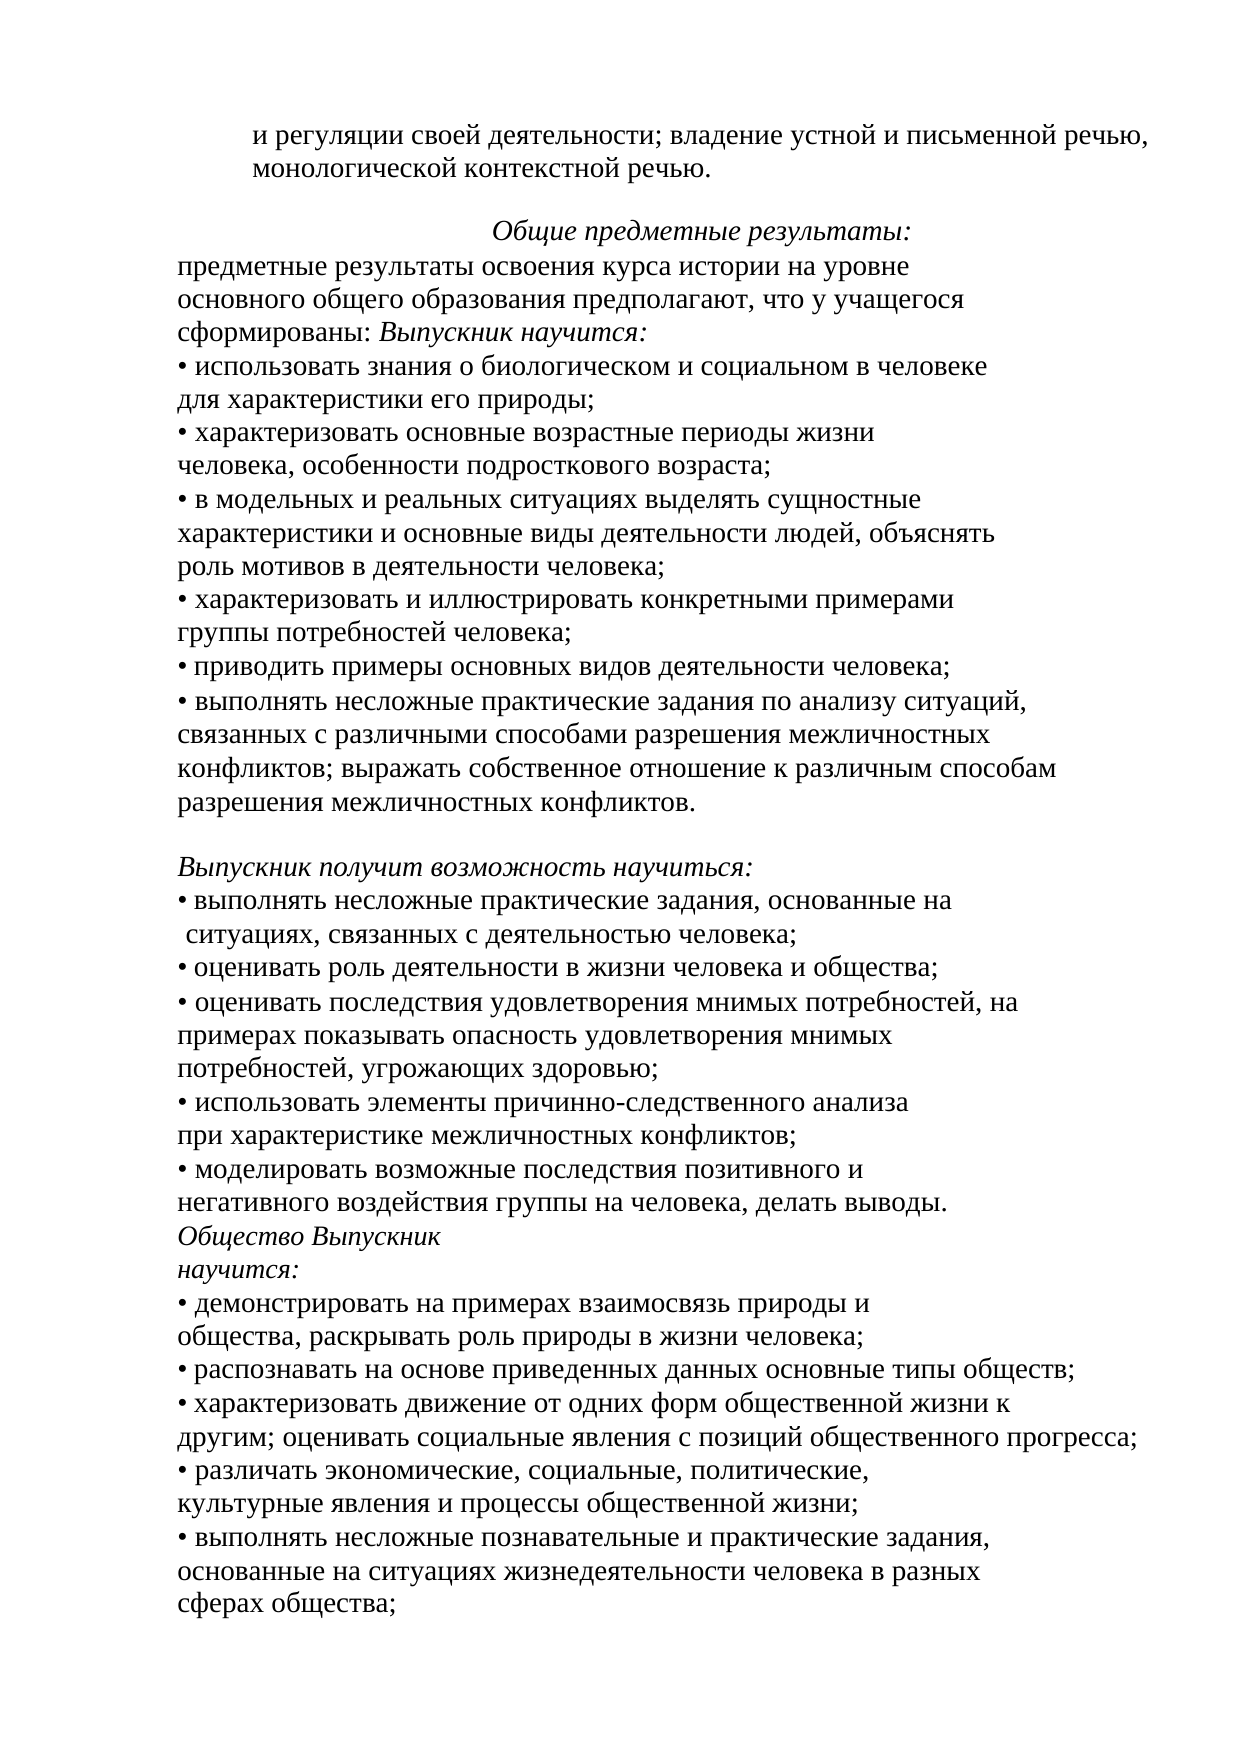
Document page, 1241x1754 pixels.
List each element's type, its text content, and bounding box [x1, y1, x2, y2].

text предметные результаты освоения курса истории на уровне основного общего образования предполагают, что у учащегося сформированы: Выпускник научится: [177, 249, 1044, 347]
list характеризовать движение от одних форм общественной жизни к [177, 1385, 1150, 1418]
list характеризовать и иллюстрировать конкретными примерами группы потребностей человека; [177, 583, 1052, 648]
list в модельных и реальных ситуациях выделять сущностные характеристики и основные виды деятельности людей, объяснять роль мотивов в деятельности человека; [177, 483, 1058, 581]
list выполнять несложные практические задания, основанные на [177, 882, 1150, 916]
list выполнять несложные практические задания по анализу ситуаций, связанных с различными способами разрешения межличностных конфликтов; выражать собственное отношение к различным способам разрешения межличностных конфликтов. [177, 683, 1150, 817]
list оценивать роль деятельности в жизни человека и общества; [177, 949, 1150, 983]
list моделировать возможные последствия позитивного и негативного воздействия группы на человека, делать выводы. [177, 1152, 1023, 1217]
text ситуациях, связанных с деятельностью человека; [185, 916, 1150, 949]
list различать экономические, социальные, политические, культурные явления и процессы общественной жизни; [177, 1454, 1023, 1519]
list использовать знания о биологическом и социальном в человеке для характеристики его природы; [177, 349, 1038, 414]
list регуляции своей деятельности; владение устной и письменной речью, монологической контекстной речью. [252, 119, 1150, 184]
list демонстрировать на примерах взаимосвязь природы и общества, раскрывать роль природы в жизни человека; [177, 1286, 1000, 1351]
text Выпускник получит возможность научиться: [177, 849, 1150, 882]
list выполнять несложные познавательные и практические задания, основанные на ситуациях жизнедеятельности человека в разных сферах общества; [177, 1521, 1073, 1619]
list распознавать на основе приведенных данных основные типы обществ; [177, 1351, 1150, 1385]
list характеризовать основные возрастные периоды жизни человека, особенности подросткового возраста; [177, 416, 998, 481]
text Общество Выпускник научится: [177, 1219, 446, 1284]
list оценивать последствия удовлетворения мнимых потребностей, на примерах показывать опасность удовлетворения мнимых потребностей, угрожающих здоровью; [177, 985, 1075, 1084]
list использовать элементы причинно-следственного анализа при характеристике межличностных конфликтов; [177, 1086, 961, 1151]
list приводить примеры основных видов деятельности человека; [177, 648, 1150, 682]
text Общие предметные результаты: [492, 213, 1150, 247]
text другим; оценивать социальные явления с позиций общественного прогресса; [177, 1419, 1150, 1452]
